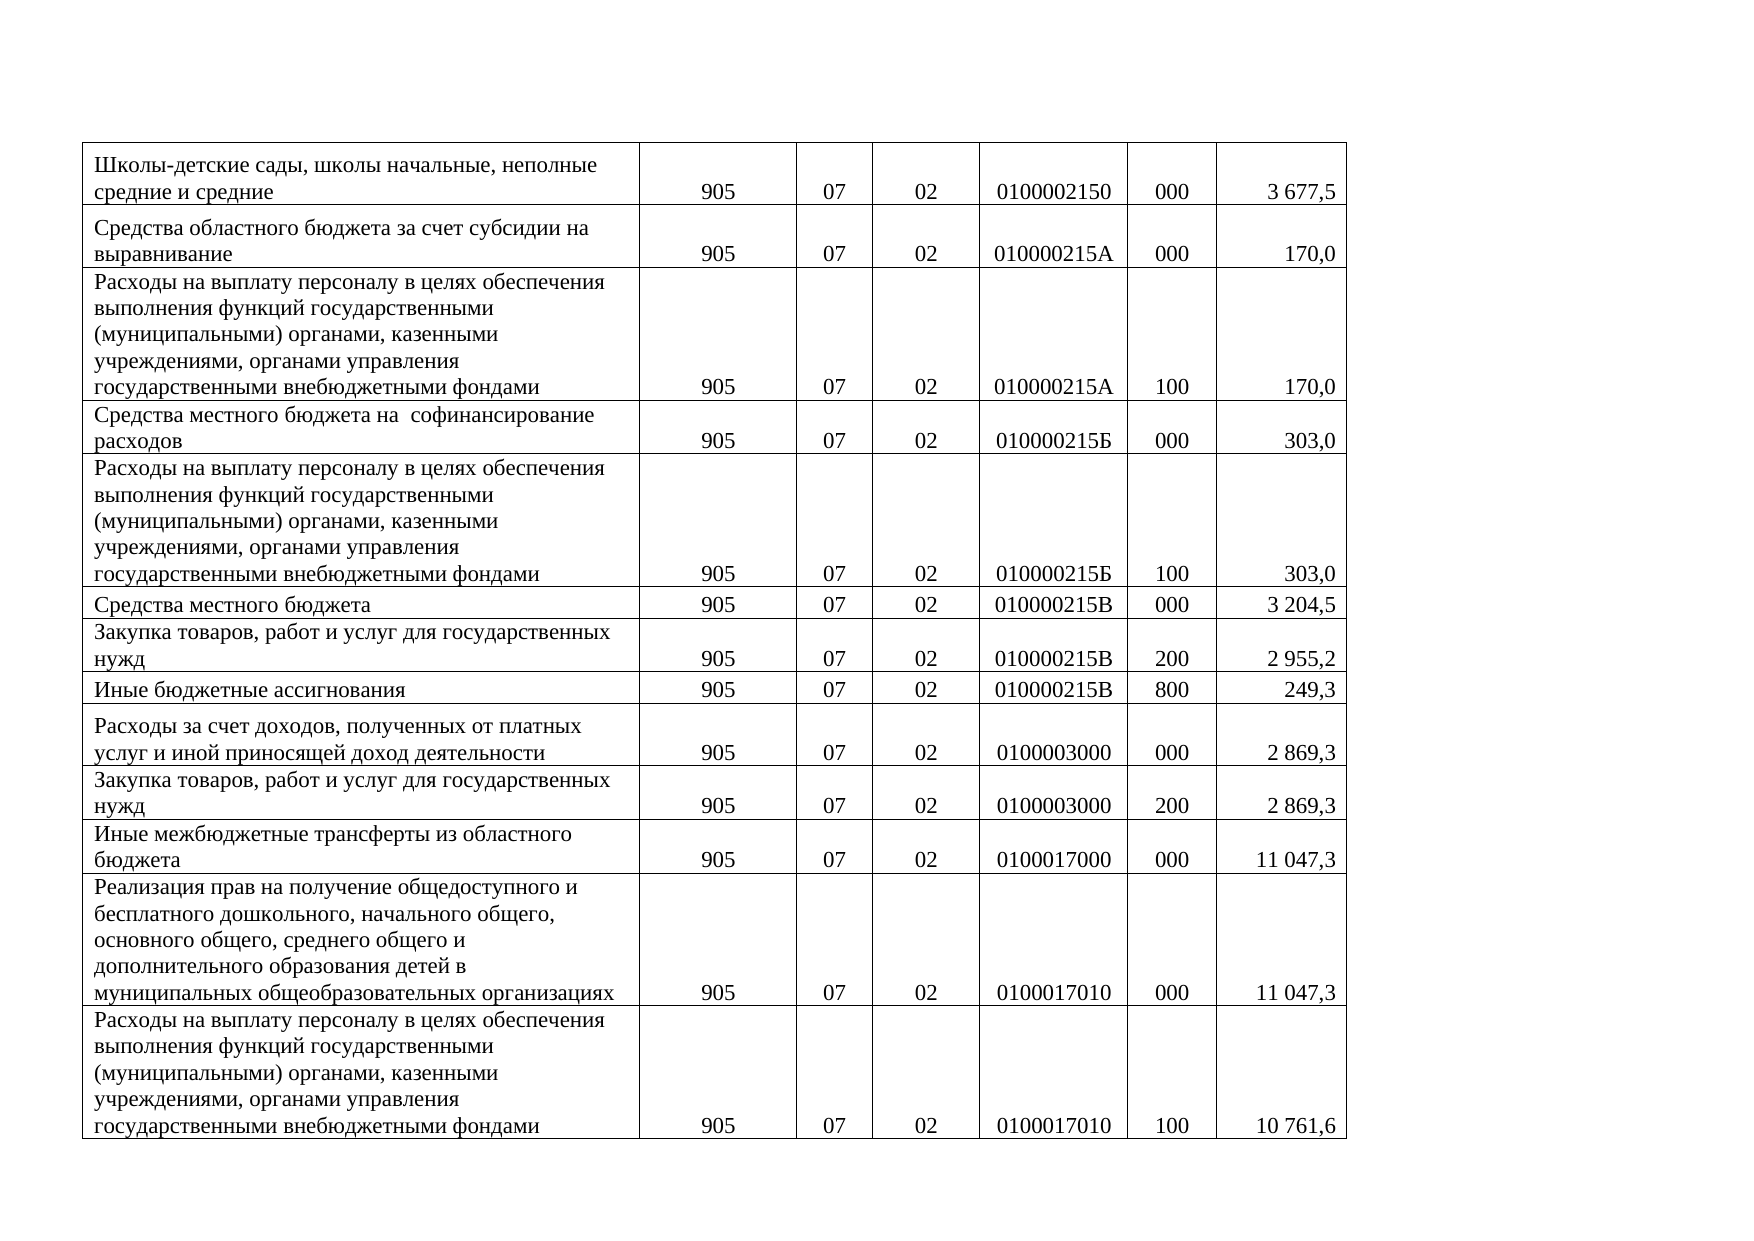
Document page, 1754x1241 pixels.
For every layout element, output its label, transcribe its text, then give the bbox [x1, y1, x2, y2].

table_cell 303,0 [1217, 401, 1346, 453]
table_cell 249,3 [1217, 672, 1346, 702]
table_cell 07 [797, 766, 872, 819]
table_cell 303,0 [1217, 454, 1346, 586]
table_cell 905 [640, 268, 796, 399]
table_cell 02 [873, 704, 979, 765]
table_cell 0100003000 [980, 704, 1127, 765]
table_cell 000 [1128, 704, 1216, 765]
table_cell 07 [797, 1006, 872, 1138]
table_cell 000 [1128, 205, 1216, 267]
table_cell 905 [640, 820, 796, 872]
table_cell 905 [640, 205, 796, 267]
table_cell 800 [1128, 672, 1216, 702]
table_cell 010000215Б [980, 454, 1127, 586]
table_cell Расходы за счет доходов, полученных от платных услуг и иной приносящей доход деятельности [83, 704, 639, 765]
table_cell 905 [640, 874, 796, 1005]
table_cell 10 761,6 [1217, 1006, 1346, 1138]
table_cell 000 [1128, 820, 1216, 872]
table_cell 02 [873, 874, 979, 1005]
table_cell 905 [640, 1006, 796, 1138]
table_cell 905 [640, 619, 796, 671]
table_cell Закупка товаров, работ и услуг для государственных нужд [83, 619, 639, 671]
table_cell Расходы на выплату персоналу в целях обеспечения выполнения функций государственными (муниципальными) органами, казенными учреждениями, органами управления государственными внебюджетными фондами [83, 268, 639, 399]
table_cell 000 [1128, 401, 1216, 453]
table_cell 02 [873, 205, 979, 267]
table_cell 02 [873, 143, 979, 204]
table_cell 905 [640, 704, 796, 765]
table_cell Реализация прав на получение общедоступного и бесплатного дошкольного, начального общего, основного общего, среднего общего и дополнительного образования детей в муниципальных общеобразовательных организациях [83, 874, 639, 1005]
table_cell 3 204,5 [1217, 587, 1346, 617]
table_cell 905 [640, 766, 796, 819]
table_cell 010000215Б [980, 401, 1127, 453]
table_cell 905 [640, 587, 796, 617]
table_cell 07 [797, 619, 872, 671]
table_cell 010000215В [980, 587, 1127, 617]
table_cell 02 [873, 587, 979, 617]
table_cell Иные бюджетные ассигнования [83, 672, 639, 702]
table_cell 010000215А [980, 205, 1127, 267]
table_cell 170,0 [1217, 205, 1346, 267]
table_cell Школы-детские сады, школы начальные, неполные средние и средние [83, 143, 639, 204]
table_cell 0100017000 [980, 820, 1127, 872]
table_cell 02 [873, 619, 979, 671]
table_cell 0100017010 [980, 1006, 1127, 1138]
table_cell 02 [873, 268, 979, 399]
table_cell 000 [1128, 587, 1216, 617]
table_cell 170,0 [1217, 268, 1346, 399]
table_cell 200 [1128, 766, 1216, 819]
table_cell 3 677,5 [1217, 143, 1346, 204]
table_cell 905 [640, 143, 796, 204]
table_cell 11 047,3 [1217, 874, 1346, 1005]
table_cell 02 [873, 1006, 979, 1138]
table_cell 010000215В [980, 672, 1127, 702]
table_cell 07 [797, 587, 872, 617]
table_cell Закупка товаров, работ и услуг для государственных нужд [83, 766, 639, 819]
table_cell 905 [640, 672, 796, 702]
table_cell Иные межбюджетные трансферты из областного бюджета [83, 820, 639, 872]
table_cell 2 869,3 [1217, 766, 1346, 819]
table_cell Средства местного бюджета на софинансирование расходов [83, 401, 639, 453]
table_cell 07 [797, 704, 872, 765]
table_cell 07 [797, 401, 872, 453]
table_cell 07 [797, 820, 872, 872]
table_cell 07 [797, 874, 872, 1005]
table_cell 0100017010 [980, 874, 1127, 1005]
table_cell Расходы на выплату персоналу в целях обеспечения выполнения функций государственными (муниципальными) органами, казенными учреждениями, органами управления государственными внебюджетными фондами [83, 454, 639, 586]
table_cell 02 [873, 820, 979, 872]
table_cell 905 [640, 454, 796, 586]
table_cell 02 [873, 401, 979, 453]
table_cell 07 [797, 143, 872, 204]
table_cell 100 [1128, 454, 1216, 586]
table_cell 000 [1128, 874, 1216, 1005]
table_cell 010000215А [980, 268, 1127, 399]
table_cell 905 [640, 401, 796, 453]
table_cell 0100002150 [980, 143, 1127, 204]
table_cell 07 [797, 268, 872, 399]
table_cell 0100003000 [980, 766, 1127, 819]
table_cell 02 [873, 766, 979, 819]
table_cell 010000215В [980, 619, 1127, 671]
table_cell 100 [1128, 1006, 1216, 1138]
table_cell 11 047,3 [1217, 820, 1346, 872]
table_cell 07 [797, 205, 872, 267]
table_cell 000 [1128, 143, 1216, 204]
table_cell Расходы на выплату персоналу в целях обеспечения выполнения функций государственными (муниципальными) органами, казенными учреждениями, органами управления государственными внебюджетными фондами [83, 1006, 639, 1138]
table_cell 02 [873, 454, 979, 586]
table_cell 100 [1128, 268, 1216, 399]
table_cell 07 [797, 672, 872, 702]
table_cell Средства областного бюджета за счет субсидии на выравнивание [83, 205, 639, 267]
table_cell 200 [1128, 619, 1216, 671]
table_cell 2 955,2 [1217, 619, 1346, 671]
table_cell 02 [873, 672, 979, 702]
table_cell Средства местного бюджета [83, 587, 639, 617]
table_cell 07 [797, 454, 872, 586]
table_cell 2 869,3 [1217, 704, 1346, 765]
